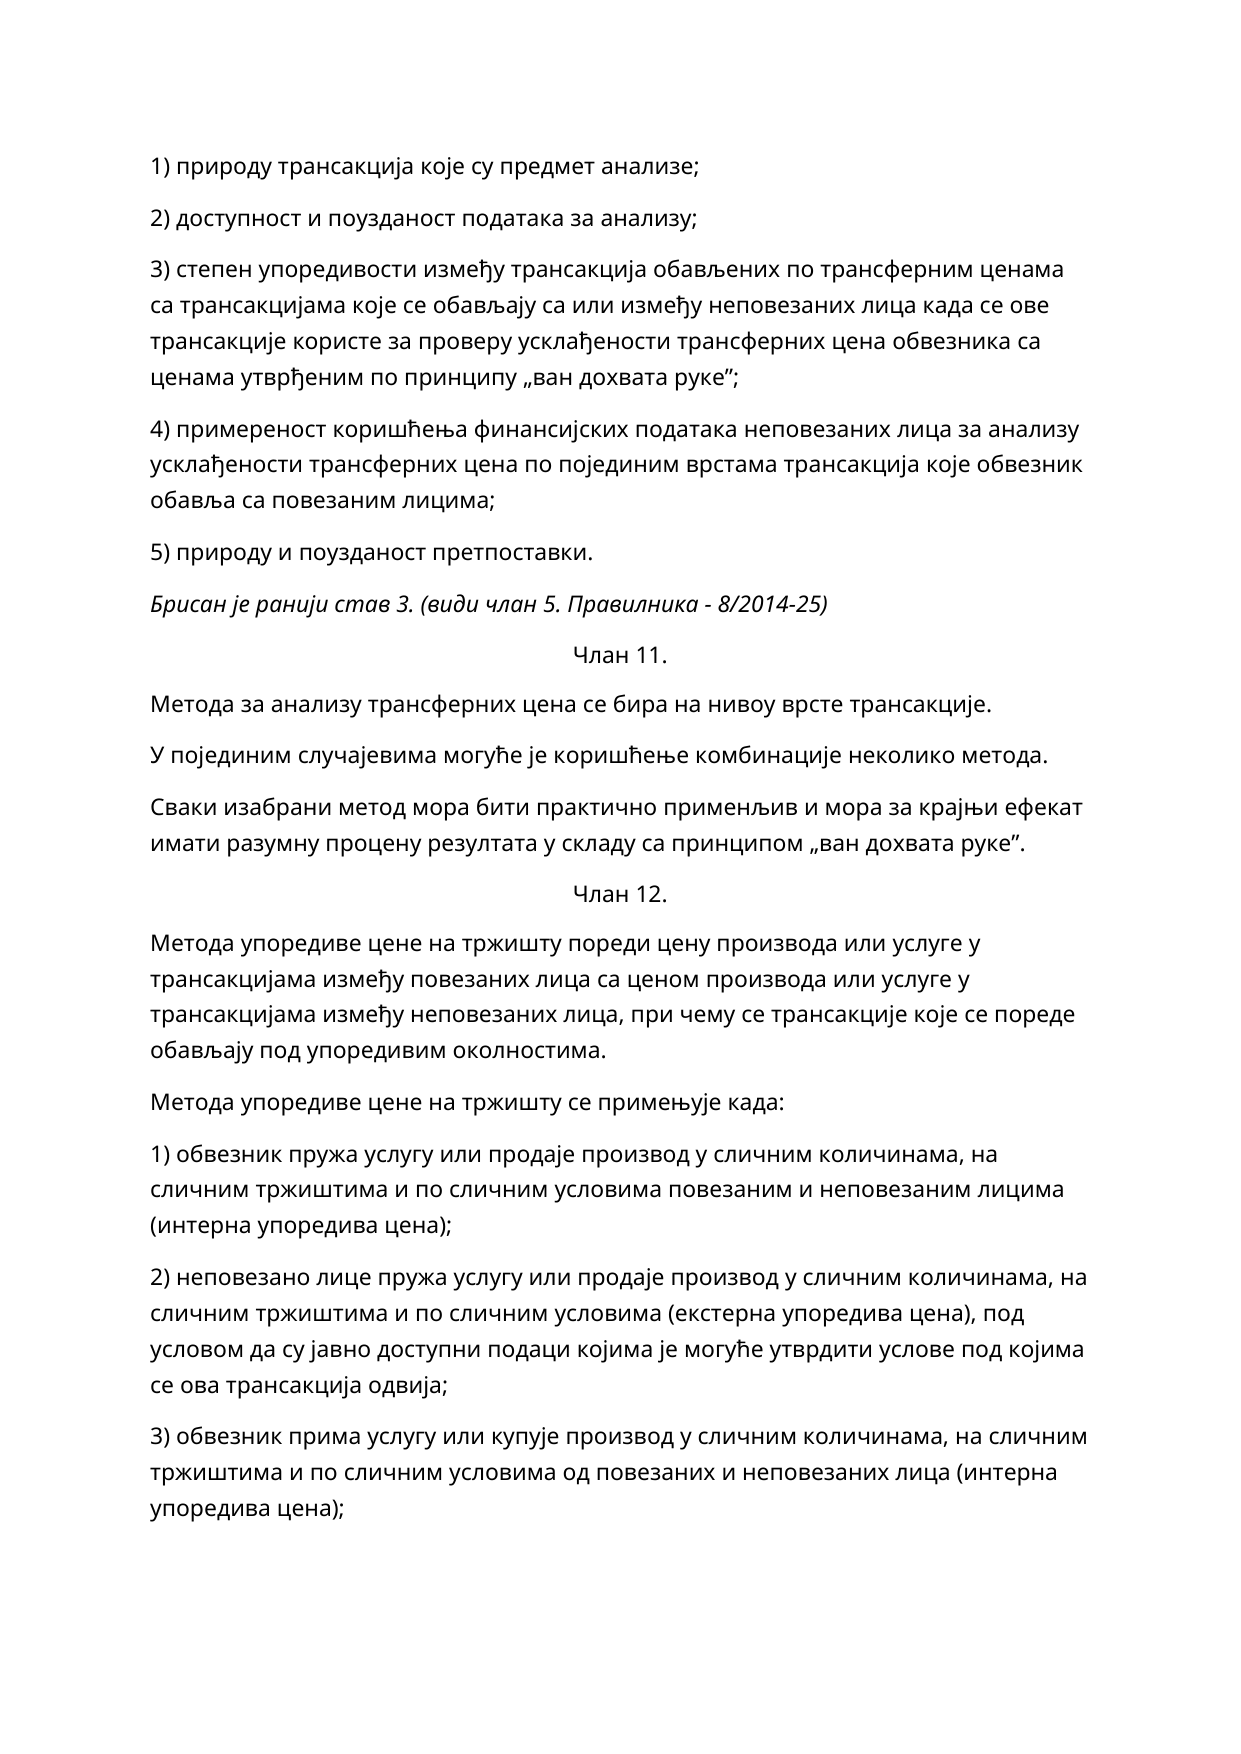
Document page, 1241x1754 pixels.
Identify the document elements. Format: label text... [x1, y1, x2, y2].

text 1) природу трансакција које су предмет анализе; [150, 150, 1090, 181]
text У појединим случајевима могуће је коришћење комбинације неколико метода. [150, 739, 1090, 770]
text 3) обвезник прима услугу или купује производ у сличним количинама, на сличним тржиштима и по сличним условима од повезаних и неповезаних лица (интерна упоредива цена); [150, 1420, 1090, 1523]
text 5) природу и поузданост претпоставки. [150, 536, 1090, 567]
text 2) доступност и поузданост података за анализу; [150, 202, 1090, 233]
text 2) неповезано лице пружа услугу или продаје производ у сличним количинама, на сличним тржиштима и по сличним условима (екстерна упоредива цена), под условом да су јавно доступни подаци којима је могуће утврдити услове под којима се ова трансакција одвија; [150, 1261, 1090, 1400]
text Метода упоредиве цене на тржишту пореди цену производа или услуге у трансакцијама између повезаних лица са ценом производа или услуге у трансакцијама између неповезаних лица, при чему се трансакције које се пореде обављају под упоредивим околностима. [150, 927, 1090, 1066]
text Члан 12. [150, 878, 1090, 909]
text Брисан је ранији став 3. (види члан 5. Правилника - 8/2014-25) [150, 587, 1090, 619]
text 1) обвезник пружа услугу или продаје производ у сличним количинама, на сличним тржиштима и по сличним условима повезаним и неповезаним лицима (интерна упоредива цена); [150, 1137, 1090, 1241]
text 3) степен упоредивости између трансакција обављених по трансферним ценама са трансакцијама које се обављају са или између неповезаних лица када се ове трансакције користе за проверу усклађености трансферних цена обвезника са ценама утврђеним по принципу „ван дохвата руке”; [150, 253, 1090, 392]
text 4) примереност коришћења финансијских података неповезаних лица за анализу усклађености трансферних цена по појединим врстама трансакција које обвезник обавља са повезаним лицима; [150, 412, 1090, 516]
text Метода упоредиве цене на тржишту се примењује када: [150, 1086, 1090, 1117]
text Метода за анализу трансферних цена се бира на нивоу врсте трансакције. [150, 687, 1090, 719]
text Члан 11. [150, 639, 1090, 670]
text Сваки изабрани метод мора бити практично применљив и мора за крајњи ефекат имати разумну процену резултата у складу са принципом „ван дохвата руке”. [150, 791, 1090, 858]
